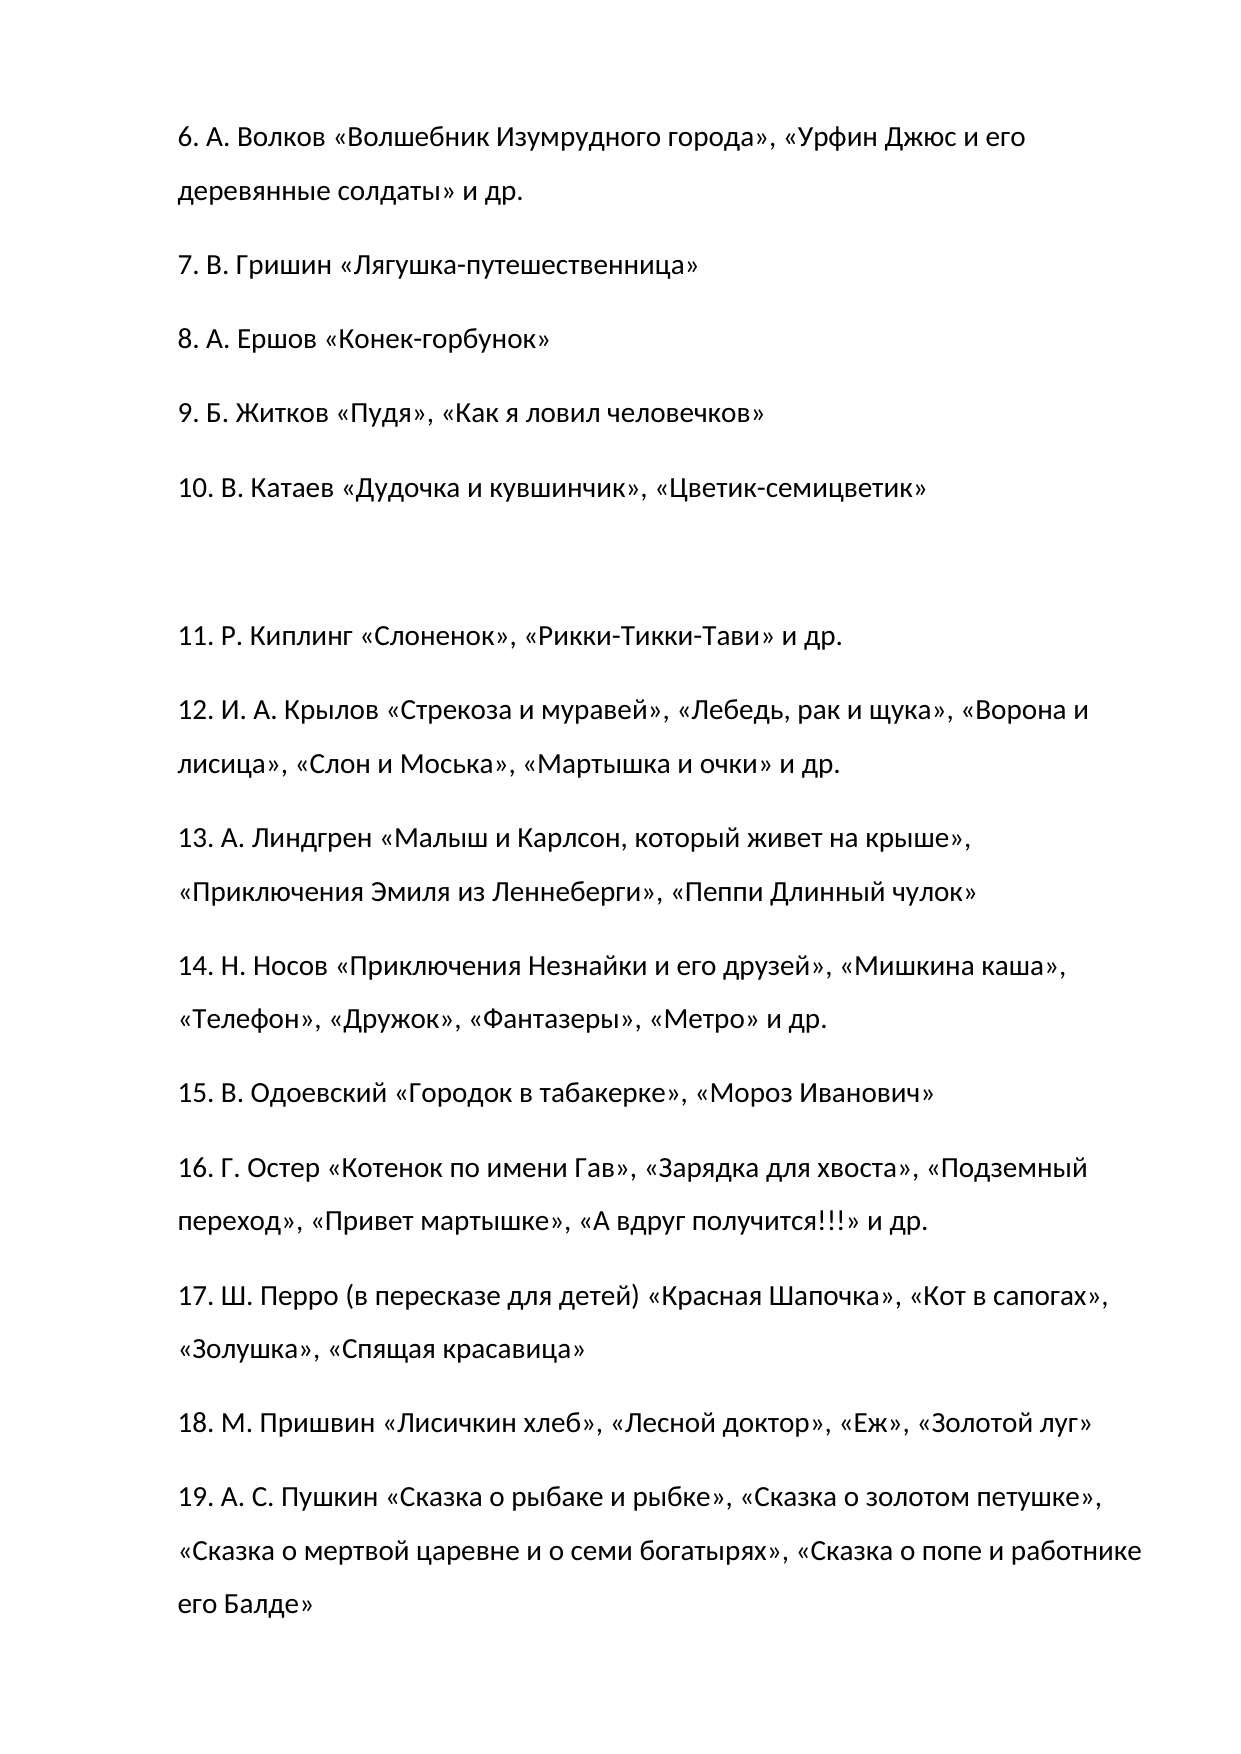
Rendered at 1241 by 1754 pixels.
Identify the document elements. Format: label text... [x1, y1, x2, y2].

text 14. Н. Носов «Приключения Незнайки и его друзей», «Мишкина каша», «Телефон», «Дружок», «Фантазеры», «Метро» и др. [177, 947, 1152, 1036]
text 10. В. Катаев «Дудочка и кувшинчик», «Цветик-семицветик» [177, 469, 1152, 504]
text 7. В. Гришин «Лягушка-путешественница» [177, 246, 1152, 281]
text 13. А. Линдгрен «Малыш и Карлсон, который живет на крыше», «Приключения Эмиля из Леннеберги», «Пеппи Длинный чулок» [177, 819, 1152, 908]
text 17. Ш. Перро (в пересказе для детей) «Красная Шапочка», «Кот в сапогах», «Золушка», «Спящая красавица» [177, 1277, 1152, 1366]
text 18. М. Пришвин «Лисичкин хлеб», «Лесной доктор», «Еж», «Золотой луг» [177, 1404, 1152, 1440]
text 8. А. Ершов «Конек-горбунок» [177, 320, 1152, 356]
text 6. А. Волков «Волшебник Изумрудного города», «Урфин Джюс и его деревянные солдаты» и др. [177, 118, 1152, 207]
text 11. Р. Киплинг «Слоненок», «Рикки-Тикки-Тави» и др. [177, 617, 1152, 653]
text 12. И. А. Крылов «Стрекоза и муравей», «Лебедь, рак и щука», «Ворона и лисица», «Слон и Моська», «Мартышка и очки» и др. [177, 691, 1152, 781]
text 16. Г. Остер «Котенок по имени Гав», «Зарядка для хвоста», «Подземный переход», «Привет мартышке», «А вдруг получится!!!» и др. [177, 1149, 1152, 1238]
text 19. А. С. Пушкин «Сказка о рыбаке и рыбке», «Сказка о золотом петушке», «Сказка о мертвой царевне и о семи богатырях», «Сказка о попе и работнике его Балде» [177, 1478, 1152, 1621]
text 9. Б. Житков «Пудя», «Как я ловил человечков» [177, 394, 1152, 430]
text 15. В. Одоевский «Городок в табакерке», «Мороз Иванович» [177, 1074, 1152, 1110]
